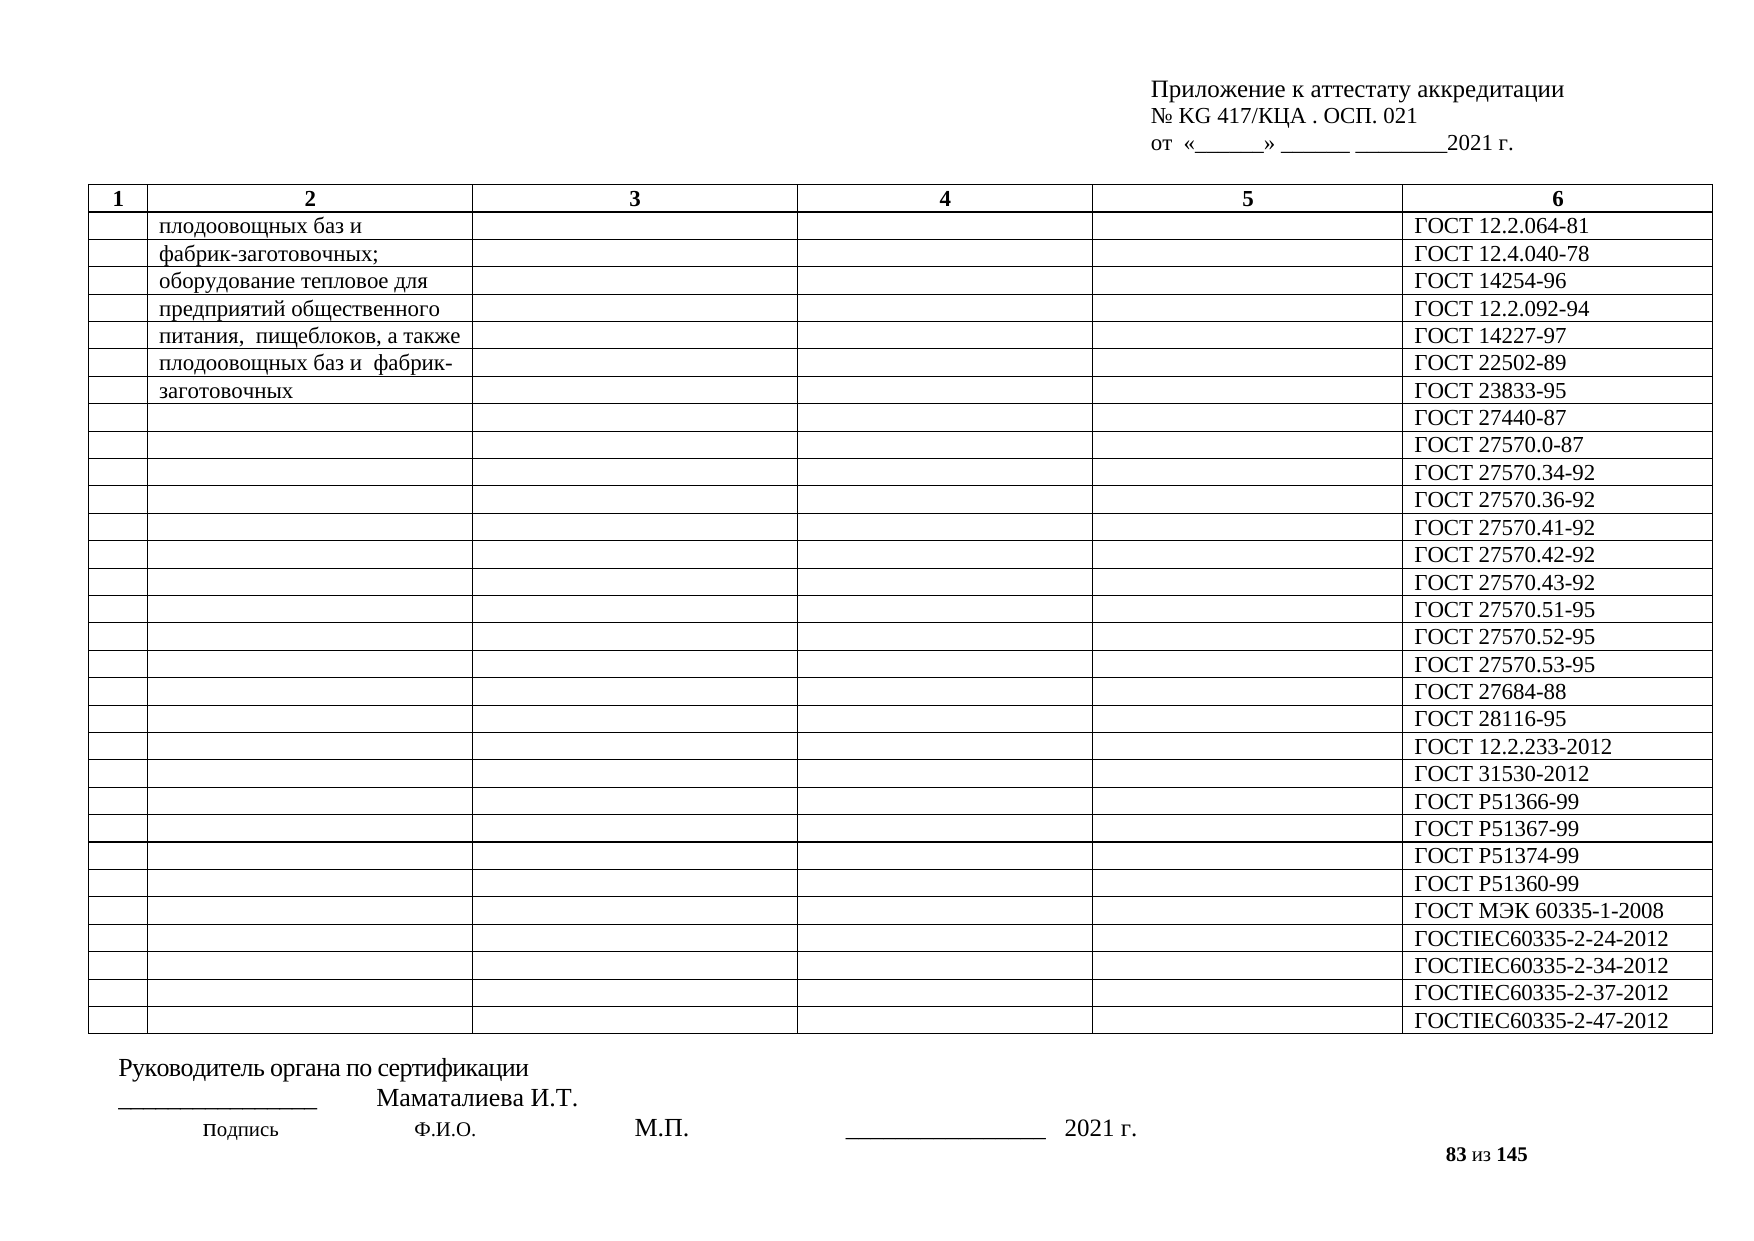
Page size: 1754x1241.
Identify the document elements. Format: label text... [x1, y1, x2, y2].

table_cell [798, 623, 1092, 650]
table_cell плодоовощных баз и [148, 213, 472, 239]
table_cell [473, 322, 797, 348]
table_cell [148, 760, 472, 787]
table_cell [89, 596, 147, 622]
table_cell оборудование тепловое для [148, 267, 472, 293]
table_cell [473, 678, 797, 704]
table_cell [473, 870, 797, 896]
table_cell [148, 514, 472, 540]
table_cell [89, 843, 147, 869]
table_header 4 [798, 185, 1092, 211]
table_cell [473, 486, 797, 513]
table_cell [798, 651, 1092, 677]
table_cell [473, 788, 797, 814]
table_cell [89, 815, 147, 841]
table_header 2 [148, 185, 472, 211]
table_cell [89, 322, 147, 348]
table_cell [473, 706, 797, 732]
table_cell [1093, 870, 1402, 896]
table_cell ГОСТ 27570.53-95 [1403, 651, 1712, 677]
table_cell [1093, 295, 1402, 321]
table_header 3 [473, 185, 797, 211]
table_cell [89, 788, 147, 814]
table_cell [148, 678, 472, 704]
table_cell [798, 897, 1092, 924]
table_cell ГОСТ 27570.36-92 [1403, 486, 1712, 513]
table_cell [1093, 432, 1402, 458]
table_cell [148, 733, 472, 759]
table_cell ГОСТ 27570.51-95 [1403, 596, 1712, 622]
table_cell [148, 432, 472, 458]
table_cell [798, 514, 1092, 540]
table_cell ГОСТ Р51374-99 [1403, 843, 1712, 869]
table_cell [473, 404, 797, 431]
table_cell ГОСТ 12.2.092-94 [1403, 295, 1712, 321]
table_cell [1093, 404, 1402, 431]
table_cell [1093, 569, 1402, 595]
table_cell ГОСТ 14254-96 [1403, 267, 1712, 293]
table_cell [148, 486, 472, 513]
table_cell [89, 514, 147, 540]
table_cell [148, 459, 472, 485]
table_cell [89, 267, 147, 293]
table_cell [798, 404, 1092, 431]
table_cell [473, 596, 797, 622]
table_cell [1093, 843, 1402, 869]
table_cell ГОСТ 14227-97 [1403, 322, 1712, 348]
table_cell [798, 267, 1092, 293]
table_cell ГОСТ 23833-95 [1403, 377, 1712, 403]
table_cell ГОСТ 27570.34-92 [1403, 459, 1712, 485]
table_cell [89, 623, 147, 650]
table_cell [798, 569, 1092, 595]
table_cell ГОСТ Р51367-99 [1403, 815, 1712, 841]
table_cell ГОСТ 28116-95 [1403, 706, 1712, 732]
table_cell [473, 733, 797, 759]
table_cell [89, 569, 147, 595]
table_cell [148, 788, 472, 814]
table_cell [798, 1007, 1092, 1033]
table_cell ГОСТ 27440-87 [1403, 404, 1712, 431]
table_cell [473, 925, 797, 951]
table_cell [1093, 623, 1402, 650]
table_cell ГОСТ 12.2.233-2012 [1403, 733, 1712, 759]
table_cell [148, 623, 472, 650]
table_cell [473, 541, 797, 567]
table_cell [1093, 706, 1402, 732]
table_cell [89, 980, 147, 1006]
table_cell [798, 706, 1092, 732]
table_cell ГОСТ 27684-88 [1403, 678, 1712, 704]
table_cell [89, 760, 147, 787]
table_cell ГОСТ МЭК 60335-1-2008 [1403, 897, 1712, 924]
table_cell [148, 541, 472, 567]
table_cell ГОСТ 27570.41-92 [1403, 514, 1712, 540]
table_cell [798, 952, 1092, 978]
table_header 6 [1403, 185, 1712, 211]
table_cell [148, 815, 472, 841]
table_cell [89, 651, 147, 677]
table_cell [148, 1007, 472, 1033]
table_cell [1093, 760, 1402, 787]
table_cell ГОСТIEC60335-2-47-2012 [1403, 1007, 1712, 1033]
table_cell [798, 843, 1092, 869]
table_cell [89, 706, 147, 732]
table_cell [89, 897, 147, 924]
table_cell [1093, 377, 1402, 403]
table_cell [473, 213, 797, 239]
table_cell ГОСТ 27570.52-95 [1403, 623, 1712, 650]
table_cell ГОСТ 12.2.064-81 [1403, 213, 1712, 239]
table_cell [89, 870, 147, 896]
table_cell [473, 623, 797, 650]
table_cell [1093, 267, 1402, 293]
table_cell предприятий общественного [148, 295, 472, 321]
table_cell [798, 678, 1092, 704]
table_cell [148, 843, 472, 869]
table_cell [89, 432, 147, 458]
table_cell [148, 980, 472, 1006]
table_cell [89, 240, 147, 266]
table_cell ГОСТ 27570.42-92 [1403, 541, 1712, 567]
table_cell [1093, 596, 1402, 622]
table_cell [1093, 240, 1402, 266]
table_cell [798, 760, 1092, 787]
table_cell [473, 569, 797, 595]
table_cell [473, 952, 797, 978]
table_cell [89, 952, 147, 978]
table_cell [1093, 651, 1402, 677]
table_cell [148, 596, 472, 622]
table_cell [148, 651, 472, 677]
table_cell [148, 870, 472, 896]
table_cell [89, 678, 147, 704]
table_cell [798, 295, 1092, 321]
table_cell [89, 925, 147, 951]
table_cell [473, 843, 797, 869]
table_cell [798, 596, 1092, 622]
table_cell [798, 240, 1092, 266]
table_cell [1093, 213, 1402, 239]
table_cell [1093, 733, 1402, 759]
table_cell [798, 870, 1092, 896]
table_cell [798, 213, 1092, 239]
table_cell [1093, 514, 1402, 540]
table_cell [473, 240, 797, 266]
table_cell [473, 651, 797, 677]
table_cell [798, 733, 1092, 759]
table_cell [148, 569, 472, 595]
table_cell [89, 1007, 147, 1033]
table_cell [89, 213, 147, 239]
table_cell [798, 541, 1092, 567]
table_cell [473, 1007, 797, 1033]
table_cell ГОСТ 27570.43-92 [1403, 569, 1712, 595]
table_cell [89, 349, 147, 376]
table_cell [1093, 459, 1402, 485]
table_cell [1093, 815, 1402, 841]
table_cell заготовочных [148, 377, 472, 403]
table_cell фабрик-заготовочных; [148, 240, 472, 266]
table_cell [89, 404, 147, 431]
table_cell [1093, 486, 1402, 513]
table_cell ГОСТIEC60335-2-37-2012 [1403, 980, 1712, 1006]
table_cell [473, 459, 797, 485]
table_cell [1093, 897, 1402, 924]
table_cell [798, 980, 1092, 1006]
table_cell [1093, 925, 1402, 951]
table_cell [798, 432, 1092, 458]
table_cell ГОСТ 22502-89 [1403, 349, 1712, 376]
table_cell [798, 925, 1092, 951]
table_cell [798, 349, 1092, 376]
table_cell [89, 459, 147, 485]
table_header 1 [89, 185, 147, 211]
table_cell [473, 897, 797, 924]
table_cell [1093, 322, 1402, 348]
table_cell ГОСТ 12.4.040-78 [1403, 240, 1712, 266]
table_cell [89, 295, 147, 321]
table_cell [1093, 952, 1402, 978]
table_header 5 [1093, 185, 1402, 211]
table_cell [473, 267, 797, 293]
table_cell [89, 733, 147, 759]
table_cell [798, 788, 1092, 814]
table_cell [473, 760, 797, 787]
table_cell [1093, 1007, 1402, 1033]
table_cell [473, 295, 797, 321]
table_cell [473, 815, 797, 841]
table_cell [798, 459, 1092, 485]
table_cell [1093, 788, 1402, 814]
table_cell ГОСТ 27570.0-87 [1403, 432, 1712, 458]
table_cell питания, пищеблоков, а также [148, 322, 472, 348]
table_cell [473, 980, 797, 1006]
table_cell [473, 377, 797, 403]
table_cell [148, 706, 472, 732]
table_cell [1093, 541, 1402, 567]
table_cell [798, 322, 1092, 348]
table_cell [798, 377, 1092, 403]
table_cell [148, 404, 472, 431]
table_cell ГОСТ Р51360-99 [1403, 870, 1712, 896]
table_cell ГОСТIEC60335-2-34-2012 [1403, 952, 1712, 978]
table_cell [473, 432, 797, 458]
table_cell [473, 349, 797, 376]
table_cell [148, 925, 472, 951]
table_cell плодоовощных баз и фабрик- [148, 349, 472, 376]
table_cell [89, 377, 147, 403]
table_cell [148, 897, 472, 924]
table_cell [798, 815, 1092, 841]
table_cell ГОСТ 31530-2012 [1403, 760, 1712, 787]
table_cell ГОСТIEC60335-2-24-2012 [1403, 925, 1712, 951]
table_cell ГОСТ Р51366-99 [1403, 788, 1712, 814]
table_cell [89, 541, 147, 567]
table_cell [473, 514, 797, 540]
table_cell [798, 486, 1092, 513]
table_cell [1093, 678, 1402, 704]
table_cell [148, 952, 472, 978]
table_cell [89, 486, 147, 513]
table_cell [1093, 349, 1402, 376]
table_cell [1093, 980, 1402, 1006]
